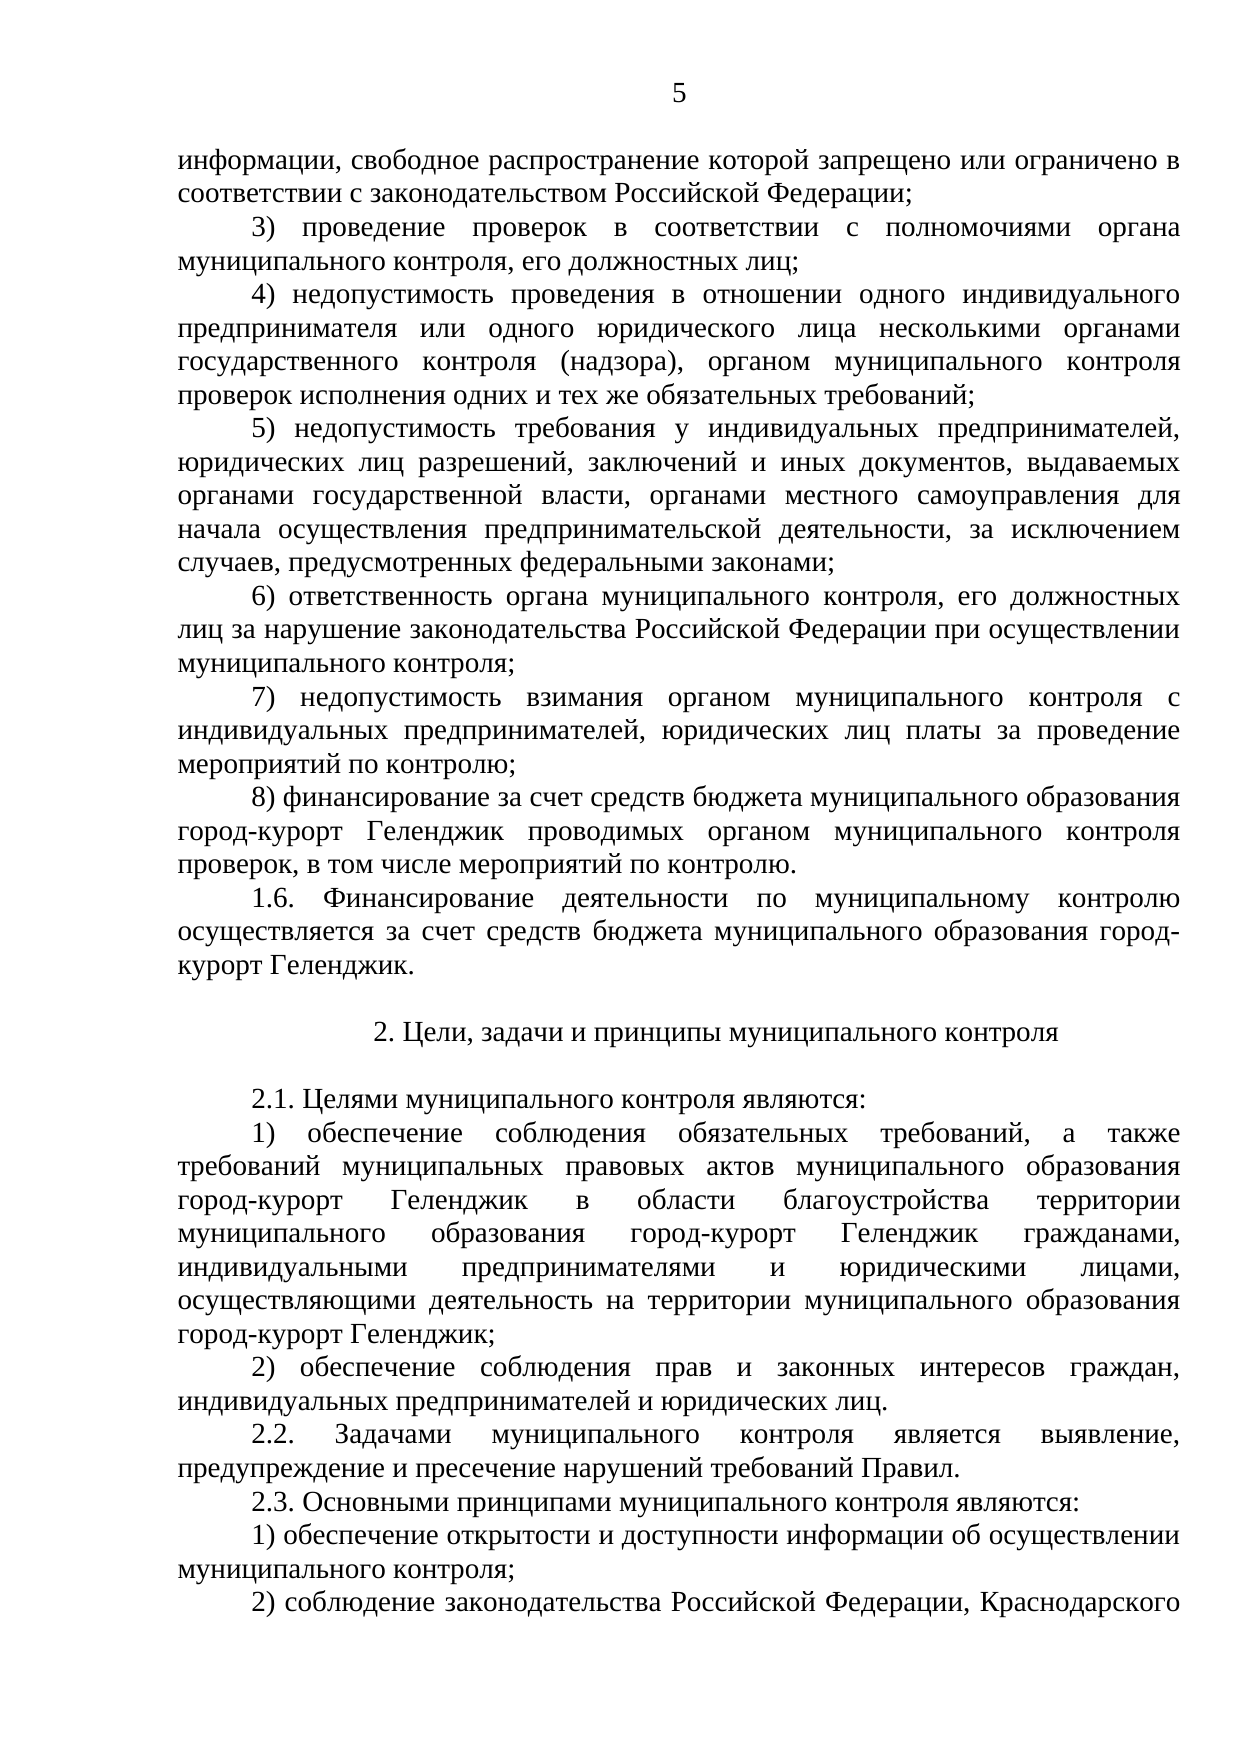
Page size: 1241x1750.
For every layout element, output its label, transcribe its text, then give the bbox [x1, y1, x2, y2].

text 7) недопустимость взимания органом муниципального контроля с индивидуальных предпринимателей, юридических лиц платы за проведение мероприятий по контролю; [177, 679, 1181, 779]
text 3) проведение проверок в соответствии с полномочиями органа муниципального контроля, его должностных лиц; [177, 209, 1181, 276]
text 4) недопустимость проведения в отношении одного индивидуального предпринимателя или одного юридического лица несколькими органами государственного контроля (надзора), органом муниципального контроля проверок исполнения одних и тех же обязательных требований; [177, 276, 1181, 410]
text 2.2. Задачами муниципального контроля является выявление, предупреждение и пресечение нарушений требований Правил. [177, 1417, 1181, 1484]
text 1) обеспечение соблюдения обязательных требований, а также требований муниципальных правовых актов муниципального образования город-курорт Геленджик в области благоустройства территории муниципального образования город-курорт Геленджик гражданами, индивидуальными предпринимателями и юридическими лицами, осуществляющими деятельность на территории муниципального образования город-курорт Геленджик; [177, 1115, 1181, 1349]
text 1.6. Финансирование деятельности по муниципальному контролю осуществляется за счет средств бюджета муниципального образования город-курорт Геленджик. [177, 880, 1181, 981]
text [177, 142, 1181, 209]
text 6) ответственность органа муниципального контроля, его должностных лиц за нарушение законодательства Российской Федерации при осуществлении муниципального контроля; [177, 578, 1181, 679]
text 2) обеспечение соблюдения прав и законных интересов граждан, индивидуальных предпринимателей и юридических лиц. [177, 1349, 1181, 1417]
text 2. Цели, задачи и принципы муниципального контроля [177, 1014, 1181, 1048]
text 8) финансирование за счет средств бюджета муниципального образования город-курорт Геленджик проводимых органом муниципального контроля проверок, в том числе мероприятий по контролю. [177, 779, 1181, 880]
text 2.1. Целями муниципального контроля являются: [177, 1081, 1181, 1115]
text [177, 1584, 1181, 1618]
text 5) недопустимость требования у индивидуальных предпринимателей, юридических лиц разрешений, заключений и иных документов, выдаваемых органами государственной власти, органами местного самоуправления для начала осуществления предпринимательской деятельности, за исключением случаев, предусмотренных федеральными законами; [177, 410, 1181, 578]
text 2.3. Основными принципами муниципального контроля являются: [177, 1484, 1181, 1517]
text 1) обеспечение открытости и доступности информации об осуществлении муниципального контроля; [177, 1517, 1181, 1584]
